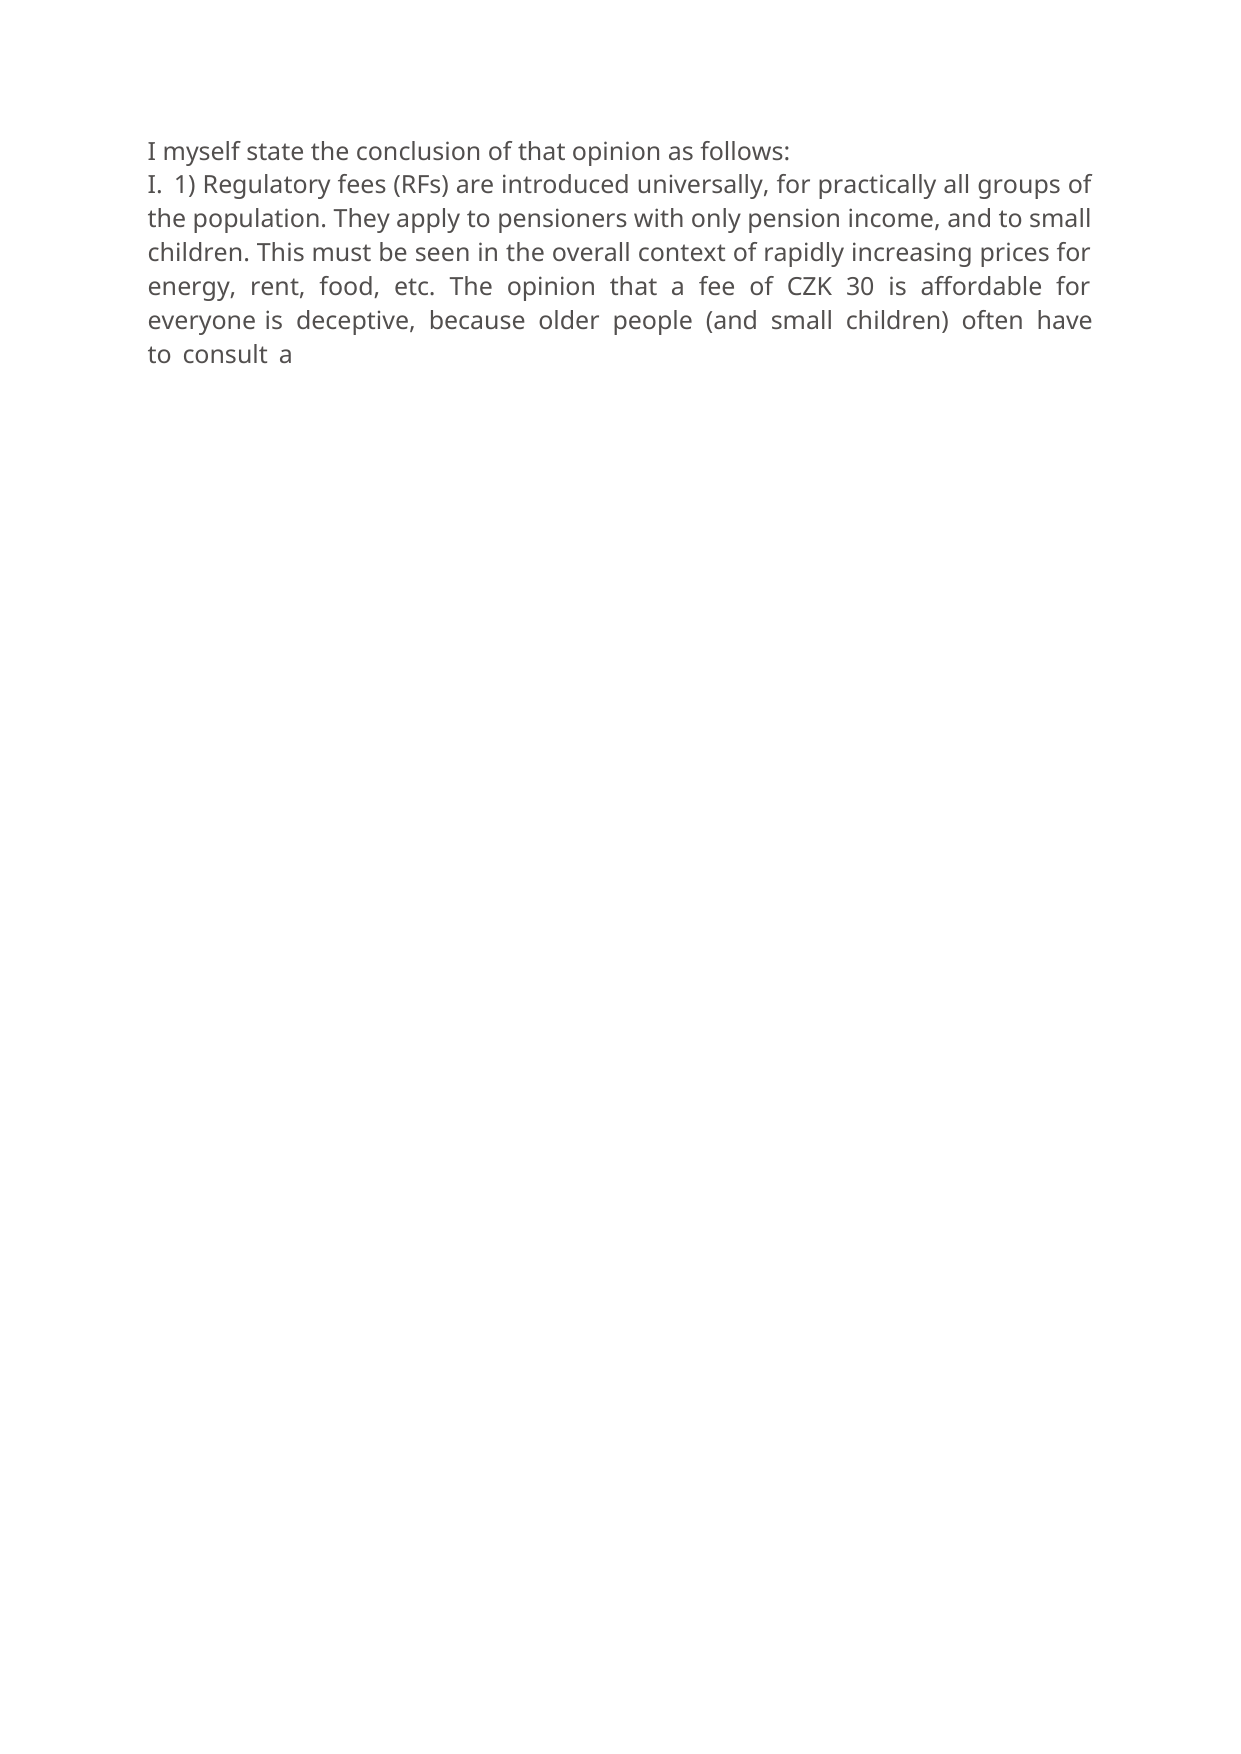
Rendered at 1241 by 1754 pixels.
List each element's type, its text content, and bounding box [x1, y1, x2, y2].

list 1) Regulatory fees (RFs) are introduced universally, for practically all groups of the population. They apply to pensioners with only pension income, and to small children. This must be seen in the overall context of rapidly increasing prices for energy, rent, food, etc. The opinion that a fee of CZK 30 is affordable for everyone is deceptive, because older people (and small children) often have to consult a [147, 166, 1093, 371]
text I myself state the conclusion of that opinion as follows: [147, 137, 1105, 166]
